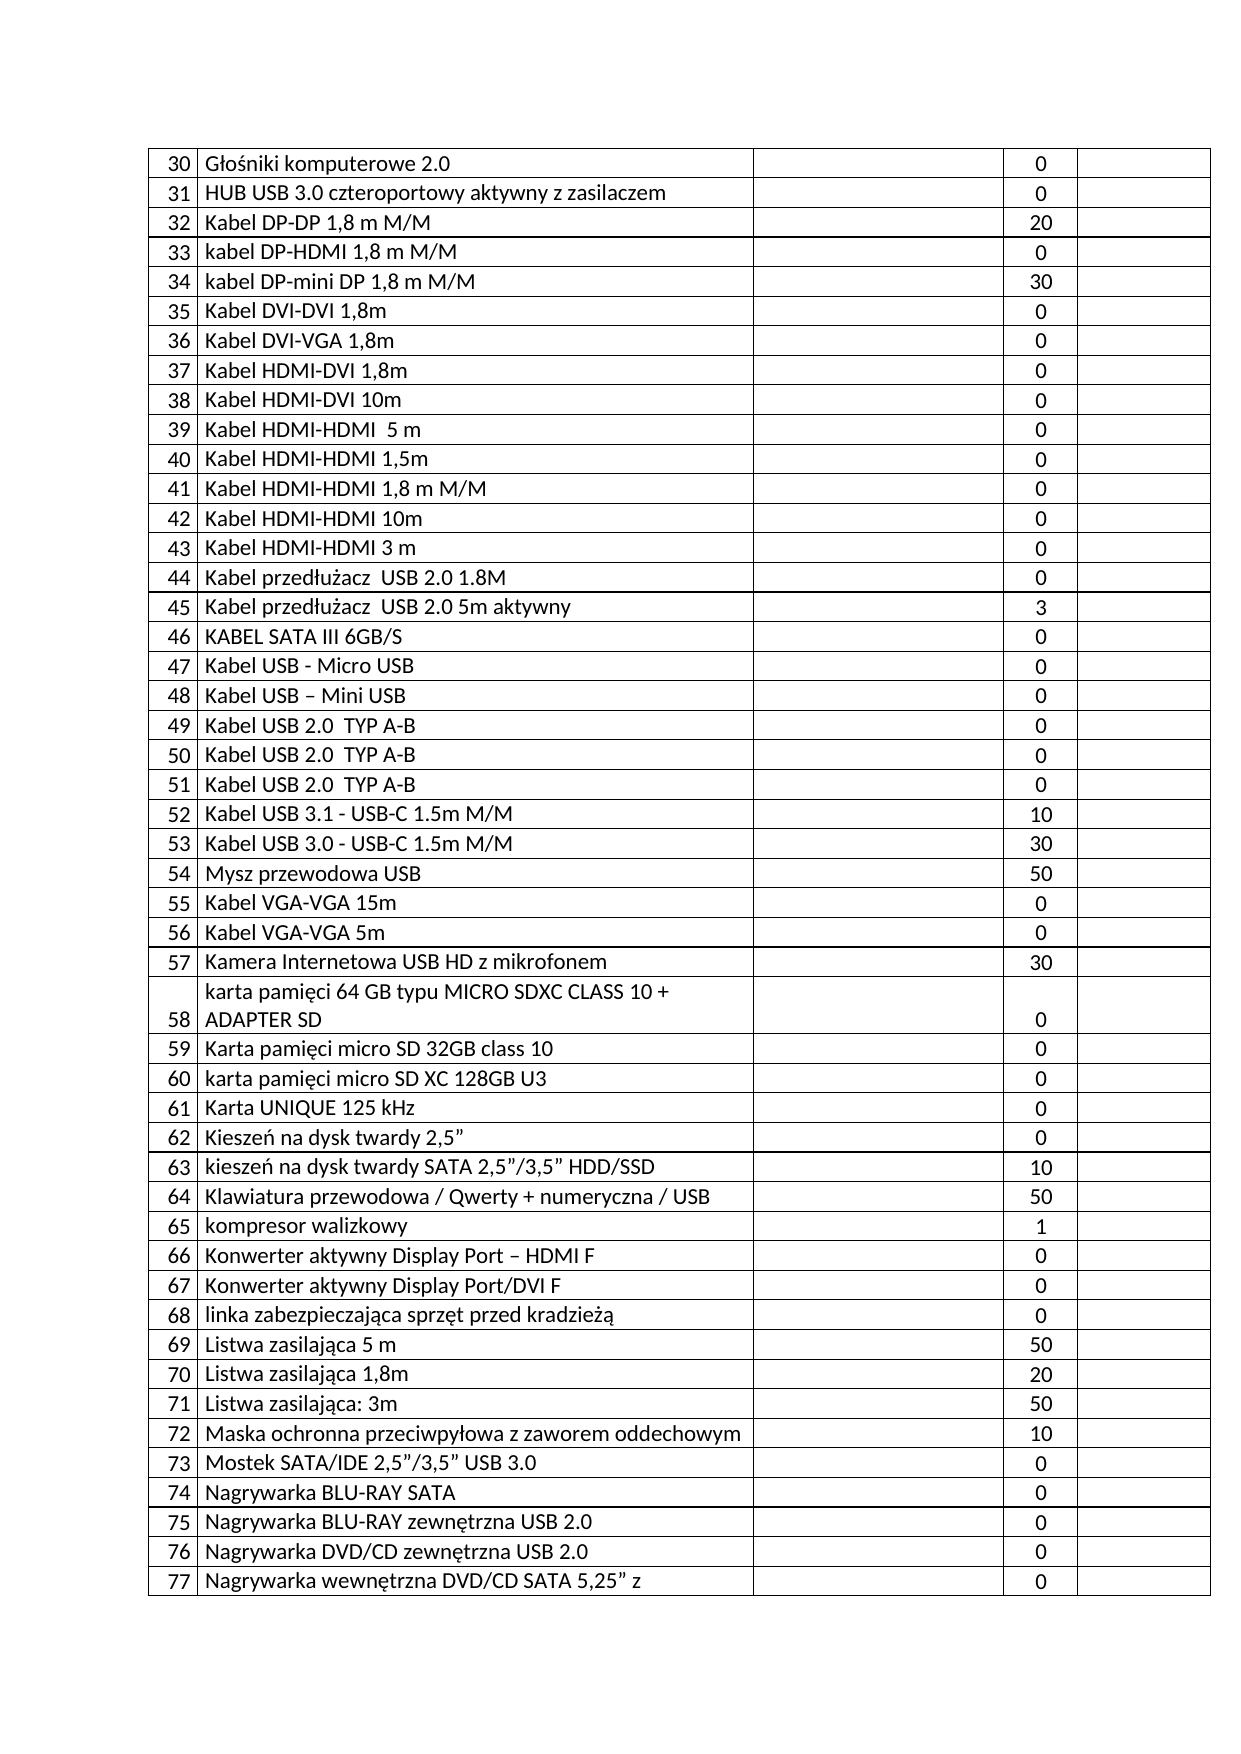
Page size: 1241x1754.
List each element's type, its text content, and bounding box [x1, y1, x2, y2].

table_cell 0 [1004, 415, 1077, 443]
table_cell 41 [149, 474, 197, 503]
table_cell kompresor walizkowy [198, 1212, 753, 1240]
table_cell [1078, 297, 1210, 325]
table_cell 0 [1004, 1508, 1077, 1536]
table_cell 0 [1004, 681, 1077, 710]
table_cell 45 [149, 593, 197, 621]
table_cell 59 [149, 1034, 197, 1063]
table_cell [1078, 652, 1210, 680]
table_cell [1078, 504, 1210, 532]
table_cell HUB USB 3.0 czteroportowy aktywny z zasilaczem [198, 178, 753, 207]
table_cell [754, 178, 1003, 207]
table_cell [1078, 385, 1210, 414]
table_cell KABEL SATA III 6GB/S [198, 622, 753, 651]
table_cell [1078, 829, 1210, 858]
table_cell Karta pamięci micro SD 32GB class 10 [198, 1034, 753, 1063]
table_cell Karta UNIQUE 125 kHz [198, 1093, 753, 1122]
table_cell [754, 1330, 1003, 1358]
table_cell Nagrywarka BLU-RAY SATA [198, 1478, 753, 1506]
table_cell [1078, 563, 1210, 591]
table_cell 67 [149, 1271, 197, 1299]
table_cell Kabel HDMI-DVI 1,8m [198, 356, 753, 384]
table_cell 63 [149, 1153, 197, 1181]
table_cell [1078, 1448, 1210, 1477]
table_cell [1078, 1330, 1210, 1358]
table_cell [1078, 1508, 1210, 1536]
table_cell 36 [149, 326, 197, 355]
table_cell [754, 415, 1003, 443]
table_cell 58 [149, 977, 197, 1033]
table_cell Kabel USB - Micro USB [198, 652, 753, 680]
table_cell [754, 474, 1003, 503]
table_cell 0 [1004, 1567, 1077, 1595]
table_cell [754, 297, 1003, 325]
table_cell Kabel HDMI-HDMI 10m [198, 504, 753, 532]
table_cell 0 [1004, 533, 1077, 562]
table_cell [1078, 711, 1210, 739]
table_cell 0 [1004, 1271, 1077, 1299]
table_cell [754, 681, 1003, 710]
table_cell Kabel DVI-VGA 1,8m [198, 326, 753, 355]
table_cell 0 [1004, 1300, 1077, 1329]
table_cell 0 [1004, 888, 1077, 917]
table_cell [1078, 474, 1210, 503]
table_cell [754, 770, 1003, 798]
table_cell [754, 888, 1003, 917]
table_cell [754, 711, 1003, 739]
table_cell linka zabezpieczająca sprzęt przed kradzieżą [198, 1300, 753, 1329]
table_cell [1078, 1300, 1210, 1329]
table_cell 73 [149, 1448, 197, 1477]
table_cell [754, 238, 1003, 266]
table_cell [1078, 267, 1210, 296]
table_cell Mostek SATA/IDE 2,5”/3,5” USB 3.0 [198, 1448, 753, 1477]
table_cell [754, 533, 1003, 562]
table_cell 0 [1004, 356, 1077, 384]
table_cell [754, 1123, 1003, 1151]
table_cell [754, 652, 1003, 680]
table_cell Kabel DVI-DVI 1,8m [198, 297, 753, 325]
table_cell [1078, 918, 1210, 946]
table_cell 0 [1004, 977, 1077, 1033]
table_cell 39 [149, 415, 197, 443]
table_cell 61 [149, 1093, 197, 1122]
table_cell Kabel VGA-VGA 15m [198, 888, 753, 917]
table_cell 0 [1004, 1123, 1077, 1151]
table_cell 0 [1004, 385, 1077, 414]
table_cell [754, 1508, 1003, 1536]
table_cell 55 [149, 888, 197, 917]
table_cell [1078, 800, 1210, 828]
table_cell Maska ochronna przeciwpyłowa z zaworem oddechowym [198, 1419, 753, 1447]
table_cell 75 [149, 1508, 197, 1536]
table_cell 0 [1004, 1093, 1077, 1122]
table_cell 34 [149, 267, 197, 296]
table_cell [1078, 622, 1210, 651]
table_cell [754, 593, 1003, 621]
table_cell 0 [1004, 652, 1077, 680]
table_cell [1078, 1182, 1210, 1211]
table_cell [754, 1241, 1003, 1270]
table_cell [1078, 977, 1210, 1033]
table_cell 0 [1004, 1034, 1077, 1063]
table_cell 57 [149, 948, 197, 976]
table_cell 0 [1004, 740, 1077, 769]
table_cell 50 [1004, 1389, 1077, 1418]
table_cell [754, 918, 1003, 946]
table_cell [754, 800, 1003, 828]
table_cell Listwa zasilająca: 3m [198, 1389, 753, 1418]
table_cell [754, 1034, 1003, 1063]
table_cell 35 [149, 297, 197, 325]
table_cell [754, 948, 1003, 976]
table_cell Nagrywarka DVD/CD zewnętrzna USB 2.0 [198, 1537, 753, 1566]
table_cell 0 [1004, 238, 1077, 266]
table_cell [754, 1064, 1003, 1092]
table_cell [754, 1093, 1003, 1122]
table_cell [754, 1537, 1003, 1566]
table_cell 50 [1004, 1182, 1077, 1211]
table_cell [1078, 238, 1210, 266]
table_cell kabel DP-HDMI 1,8 m M/M [198, 238, 753, 266]
table_cell 53 [149, 829, 197, 858]
table_cell [754, 1567, 1003, 1595]
table_cell Kabel VGA-VGA 5m [198, 918, 753, 946]
table_cell [1078, 1478, 1210, 1506]
table_cell Klawiatura przewodowa / Qwerty + numeryczna / USB [198, 1182, 753, 1211]
table_cell Kabel USB 2.0 TYP A-B [198, 770, 753, 798]
table_cell 0 [1004, 1241, 1077, 1270]
table_cell Kabel USB 3.1 - USB-C 1.5m M/M [198, 800, 753, 828]
table_cell [1078, 445, 1210, 473]
table_cell [754, 1182, 1003, 1211]
table_cell [754, 622, 1003, 651]
table_cell 62 [149, 1123, 197, 1151]
table_cell 20 [1004, 208, 1077, 236]
table_cell 50 [149, 740, 197, 769]
table_cell 37 [149, 356, 197, 384]
table_cell 42 [149, 504, 197, 532]
table_cell Kabel przedłużacz USB 2.0 5m aktywny [198, 593, 753, 621]
table_cell 72 [149, 1419, 197, 1447]
table_cell 0 [1004, 622, 1077, 651]
table_cell 56 [149, 918, 197, 946]
table_cell [754, 1153, 1003, 1181]
table_cell kieszeń na dysk twardy SATA 2,5”/3,5” HDD/SSD [198, 1153, 753, 1181]
table_cell [754, 385, 1003, 414]
table_cell 60 [149, 1064, 197, 1092]
table_cell [754, 1448, 1003, 1477]
table_cell Mysz przewodowa USB [198, 859, 753, 887]
table_cell [1078, 149, 1210, 177]
table_cell 10 [1004, 1419, 1077, 1447]
table_cell Kamera Internetowa USB HD z mikrofonem [198, 948, 753, 976]
table_cell 1 [1004, 1212, 1077, 1240]
table_cell 68 [149, 1300, 197, 1329]
table_cell [1078, 415, 1210, 443]
table_cell [754, 356, 1003, 384]
table_cell [1078, 1212, 1210, 1240]
table_cell [1078, 326, 1210, 355]
table_cell Kieszeń na dysk twardy 2,5” [198, 1123, 753, 1151]
table_cell Kabel przedłużacz USB 2.0 1.8M [198, 563, 753, 591]
table_cell [754, 1300, 1003, 1329]
table_cell [1078, 1093, 1210, 1122]
table_cell [754, 740, 1003, 769]
table_cell [754, 267, 1003, 296]
table_cell 32 [149, 208, 197, 236]
table_cell 74 [149, 1478, 197, 1506]
table_cell [1078, 948, 1210, 976]
table_cell 0 [1004, 297, 1077, 325]
table_cell 69 [149, 1330, 197, 1358]
table_cell Kabel HDMI-DVI 10m [198, 385, 753, 414]
table_cell Kabel USB – Mini USB [198, 681, 753, 710]
table_cell [754, 1478, 1003, 1506]
table_cell Nagrywarka BLU-RAY zewnętrzna USB 2.0 [198, 1508, 753, 1536]
table_cell 0 [1004, 326, 1077, 355]
table_cell 0 [1004, 1537, 1077, 1566]
table_cell 46 [149, 622, 197, 651]
table_cell [754, 1360, 1003, 1388]
table_cell 10 [1004, 800, 1077, 828]
table_cell 66 [149, 1241, 197, 1270]
table_cell [754, 326, 1003, 355]
table_cell Listwa zasilająca 5 m [198, 1330, 753, 1358]
table_cell [1078, 1567, 1210, 1595]
table_cell Listwa zasilająca 1,8m [198, 1360, 753, 1388]
table_cell 0 [1004, 563, 1077, 591]
table_cell 0 [1004, 149, 1077, 177]
table_cell 0 [1004, 1478, 1077, 1506]
table_cell 54 [149, 859, 197, 887]
table_cell [1078, 593, 1210, 621]
table_cell karta pamięci micro SD XC 128GB U3 [198, 1064, 753, 1092]
table_cell [1078, 533, 1210, 562]
table_cell 70 [149, 1360, 197, 1388]
table_cell 30 [1004, 267, 1077, 296]
table_cell 30 [1004, 948, 1077, 976]
table_cell 52 [149, 800, 197, 828]
table_cell [1078, 208, 1210, 236]
table_cell [1078, 1271, 1210, 1299]
table_cell [1078, 1241, 1210, 1270]
table_cell [1078, 1360, 1210, 1388]
table_cell 30 [149, 149, 197, 177]
table_cell 3 [1004, 593, 1077, 621]
table_cell 76 [149, 1537, 197, 1566]
table_cell [1078, 888, 1210, 917]
table_cell [1078, 1123, 1210, 1151]
table_cell [754, 149, 1003, 177]
table_cell Konwerter aktywny Display Port – HDMI F [198, 1241, 753, 1270]
table_cell [754, 563, 1003, 591]
table_cell [754, 829, 1003, 858]
table_cell Kabel USB 2.0 TYP A-B [198, 740, 753, 769]
table_cell Kabel USB 3.0 - USB-C 1.5m M/M [198, 829, 753, 858]
table_cell [1078, 178, 1210, 207]
table_cell [1078, 1153, 1210, 1181]
table_cell 47 [149, 652, 197, 680]
table_cell [1078, 1064, 1210, 1092]
table_cell 38 [149, 385, 197, 414]
table_cell [1078, 1389, 1210, 1418]
table_cell [1078, 681, 1210, 710]
table_cell 48 [149, 681, 197, 710]
table_cell 40 [149, 445, 197, 473]
table_cell 0 [1004, 445, 1077, 473]
table_cell 51 [149, 770, 197, 798]
table_cell 49 [149, 711, 197, 739]
table_cell [754, 977, 1003, 1033]
table_cell 64 [149, 1182, 197, 1211]
table_cell [754, 1271, 1003, 1299]
table_cell Kabel HDMI-HDMI 3 m [198, 533, 753, 562]
table_cell [1078, 1537, 1210, 1566]
table_cell [1078, 1034, 1210, 1063]
table_cell 0 [1004, 178, 1077, 207]
table_cell 33 [149, 238, 197, 266]
table_cell 0 [1004, 918, 1077, 946]
table_cell [754, 504, 1003, 532]
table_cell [198, 1567, 753, 1595]
table_cell [754, 859, 1003, 887]
table_cell Kabel HDMI-HDMI 1,8 m M/M [198, 474, 753, 503]
table_cell [754, 445, 1003, 473]
table_cell [754, 208, 1003, 236]
table_cell [754, 1419, 1003, 1447]
table_cell Głośniki komputerowe 2.0 [198, 149, 753, 177]
table_cell 31 [149, 178, 197, 207]
table_cell 50 [1004, 1330, 1077, 1358]
table_cell Kabel HDMI-HDMI 1,5m [198, 445, 753, 473]
table_cell 0 [1004, 1448, 1077, 1477]
table_cell [1078, 770, 1210, 798]
table_cell 71 [149, 1389, 197, 1418]
table_cell 77 [149, 1567, 197, 1595]
table_cell 30 [1004, 829, 1077, 858]
table_cell 0 [1004, 474, 1077, 503]
table_cell 50 [1004, 859, 1077, 887]
table_cell 44 [149, 563, 197, 591]
table_cell [754, 1212, 1003, 1240]
table_cell [1078, 1419, 1210, 1447]
table_cell kabel DP-mini DP 1,8 m M/M [198, 267, 753, 296]
table_cell [754, 1389, 1003, 1418]
table_cell 65 [149, 1212, 197, 1240]
table_cell 0 [1004, 1064, 1077, 1092]
table_cell Kabel HDMI-HDMI 5 m [198, 415, 753, 443]
table_cell 43 [149, 533, 197, 562]
table_cell [1078, 859, 1210, 887]
table_cell [1078, 740, 1210, 769]
table_cell 0 [1004, 504, 1077, 532]
table_cell Konwerter aktywny Display Port/DVI F [198, 1271, 753, 1299]
table_cell 10 [1004, 1153, 1077, 1181]
table_cell karta pamięci 64 GB typu MICRO SDXC CLASS 10 + ADAPTER SD [198, 977, 753, 1033]
table_cell [1078, 356, 1210, 384]
table_cell 0 [1004, 711, 1077, 739]
table_cell Kabel DP-DP 1,8 m M/M [198, 208, 753, 236]
table_cell 0 [1004, 770, 1077, 798]
table_cell 20 [1004, 1360, 1077, 1388]
table_cell Kabel USB 2.0 TYP A-B [198, 711, 753, 739]
